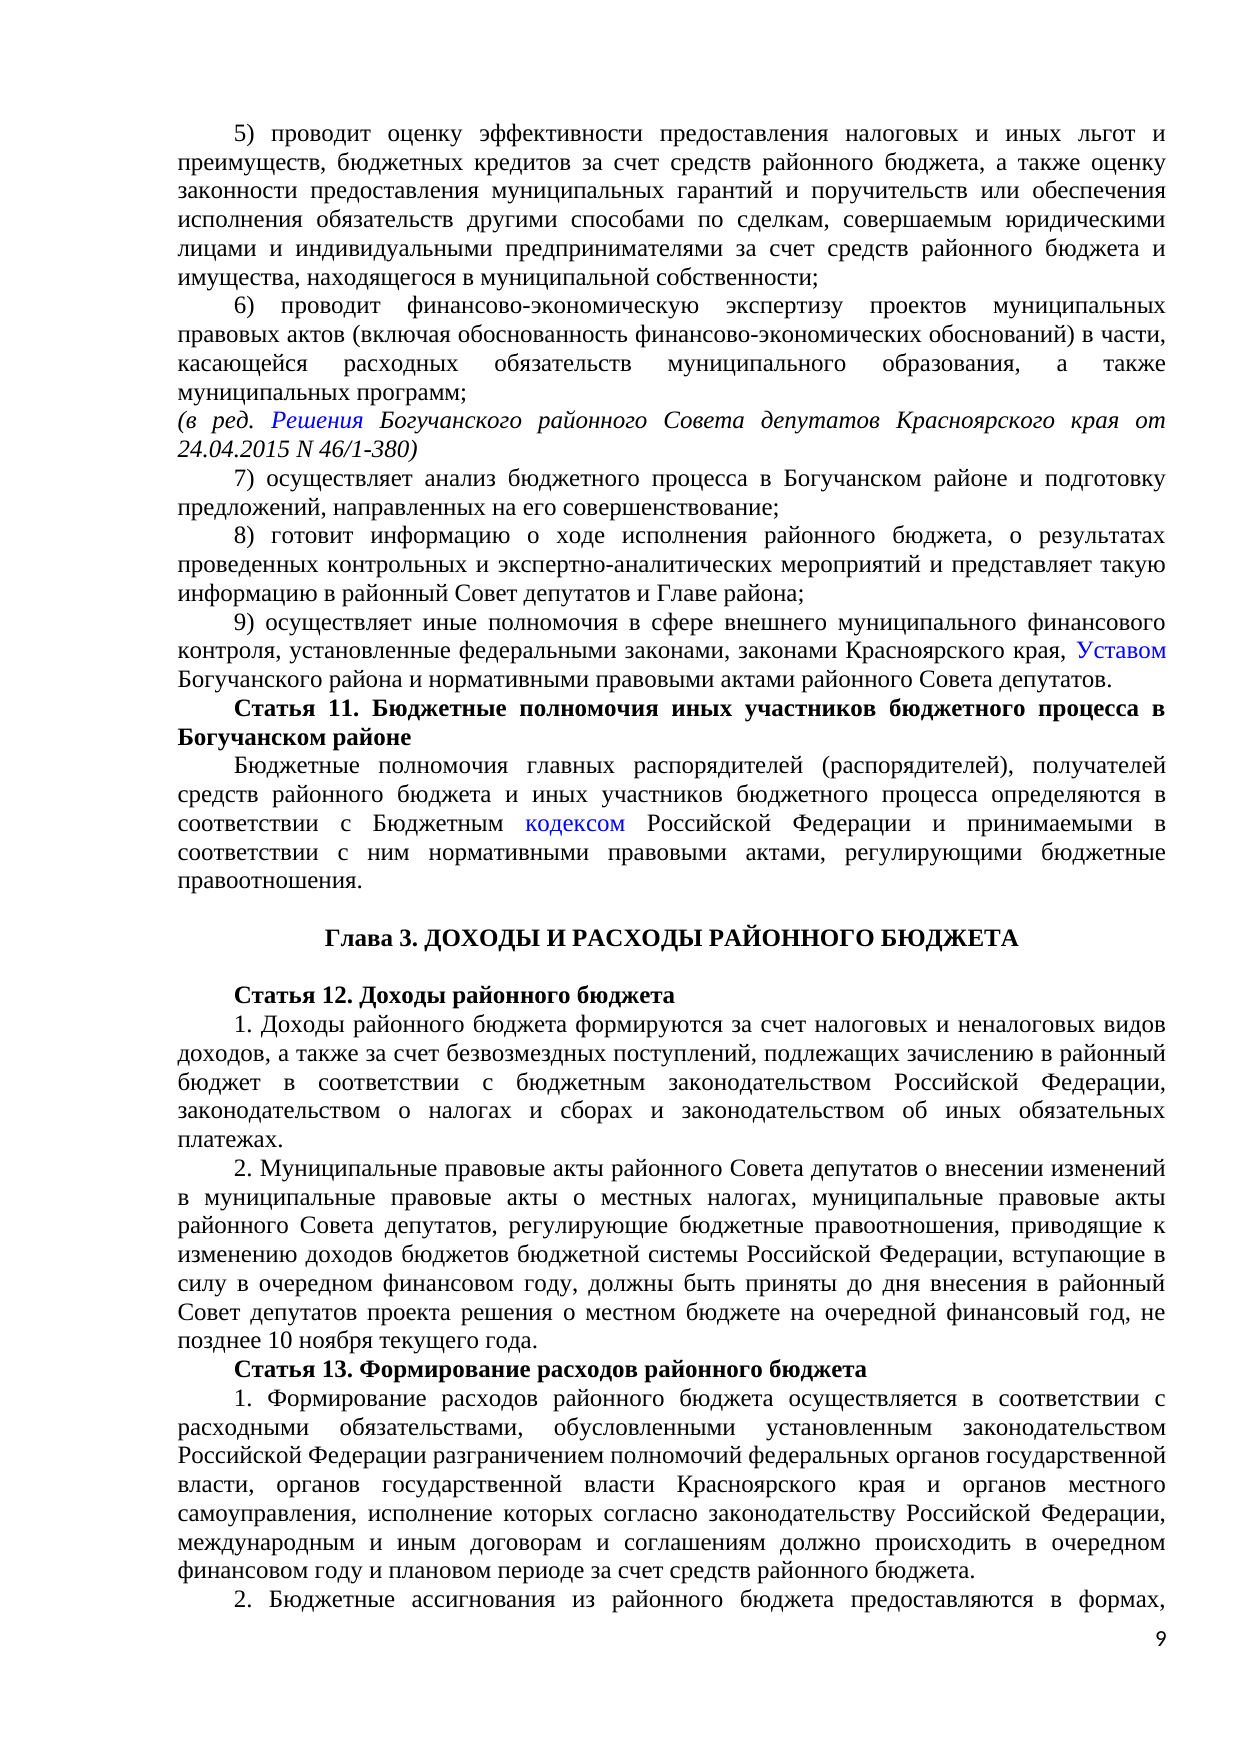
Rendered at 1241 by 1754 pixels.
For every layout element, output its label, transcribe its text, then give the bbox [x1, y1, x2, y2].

text 6) проводит финансово-экономическую экспертизу проектов муниципальных правовых актов (включая обоснованность финансово-экономических обоснований) в части, касающейся расходных обязательств муниципального образования, а также муниципальных программ; [177, 291, 1167, 406]
text Статья 13. Формирование расходов районного бюджета [177, 1354, 1167, 1383]
text 5) проводит оценку эффективности предоставления налоговых и иных льгот и преимуществ, бюджетных кредитов за счет средств районного бюджета, а также оценку законности предоставления муниципальных гарантий и поручительств или обеспечения исполнения обязательств другими способами по сделкам, совершаемым юридическими лицами и индивидуальными предпринимателями за счет средств районного бюджета и имущества, находящегося в муниципальной собственности; [177, 118, 1167, 291]
text 9) осуществляет иные полномочия в сфере внешнего муниципального финансового контроля, установленные федеральными законами, законами Красноярского края, Уставом Богучанского района и нормативными правовыми актами районного Совета депутатов. [177, 607, 1167, 693]
text 1. Доходы районного бюджета формируются за счет налоговых и неналоговых видов доходов, а также за счет безвозмездных поступлений, подлежащих зачислению в районный бюджет в соответствии с бюджетным законодательством Российской Федерации, законодательством о налогах и сборах и законодательством об иных обязательных платежах. [177, 1009, 1167, 1153]
text 7) осуществляет анализ бюджетного процесса в Богучанском районе и подготовку предложений, направленных на его совершенствование; [177, 463, 1167, 521]
text 8) готовит информацию о ходе исполнения районного бюджета, о результатах проведенных контрольных и экспертно-аналитических мероприятий и представляет такую информацию в районный Совет депутатов и Главе района; [177, 521, 1167, 607]
text Глава 3. ДОХОДЫ И РАСХОДЫ РАЙОННОГО БЮДЖЕТА [177, 923, 1167, 952]
text Статья 12. Доходы районного бюджета [177, 981, 1167, 1009]
text (в ред. Решения Богучанского районного Совета депутатов Красноярского края от 24.04.2015 N 46/1-380) [177, 406, 1167, 463]
text 2. Муниципальные правовые акты районного Совета депутатов о внесении изменений в муниципальные правовые акты о местных налогах, муниципальные правовые акты районного Совета депутатов, регулирующие бюджетные правоотношения, приводящие к изменению доходов бюджетов бюджетной системы Российской Федерации, вступающие в силу в очередном финансовом году, должны быть приняты до дня внесения в районный Совет депутатов проекта решения о местном бюджете на очередной финансовый год, не позднее 10 ноября текущего года. [177, 1153, 1167, 1354]
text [177, 1584, 1167, 1613]
text Статья 11. Бюджетные полномочия иных участников бюджетного процесса в Богучанском районе [177, 693, 1167, 751]
text 1. Формирование расходов районного бюджета осуществляется в соответствии с расходными обязательствами, обусловленными установленным законодательством Российской Федерации разграничением полномочий федеральных органов государственной власти, органов государственной власти Красноярского края и органов местного самоуправления, исполнение которых согласно законодательству Российской Федерации, международным и иным договорам и соглашениям должно происходить в очередном финансовом году и плановом периоде за счет средств районного бюджета. [177, 1383, 1167, 1584]
text Бюджетные полномочия главных распорядителей (распорядителей), получателей средств районного бюджета и иных участников бюджетного процесса определяются в соответствии с Бюджетным кодексом Российской Федерации и принимаемыми в соответствии с ним нормативными правовыми актами, регулирующими бюджетные правоотношения. [177, 751, 1167, 894]
